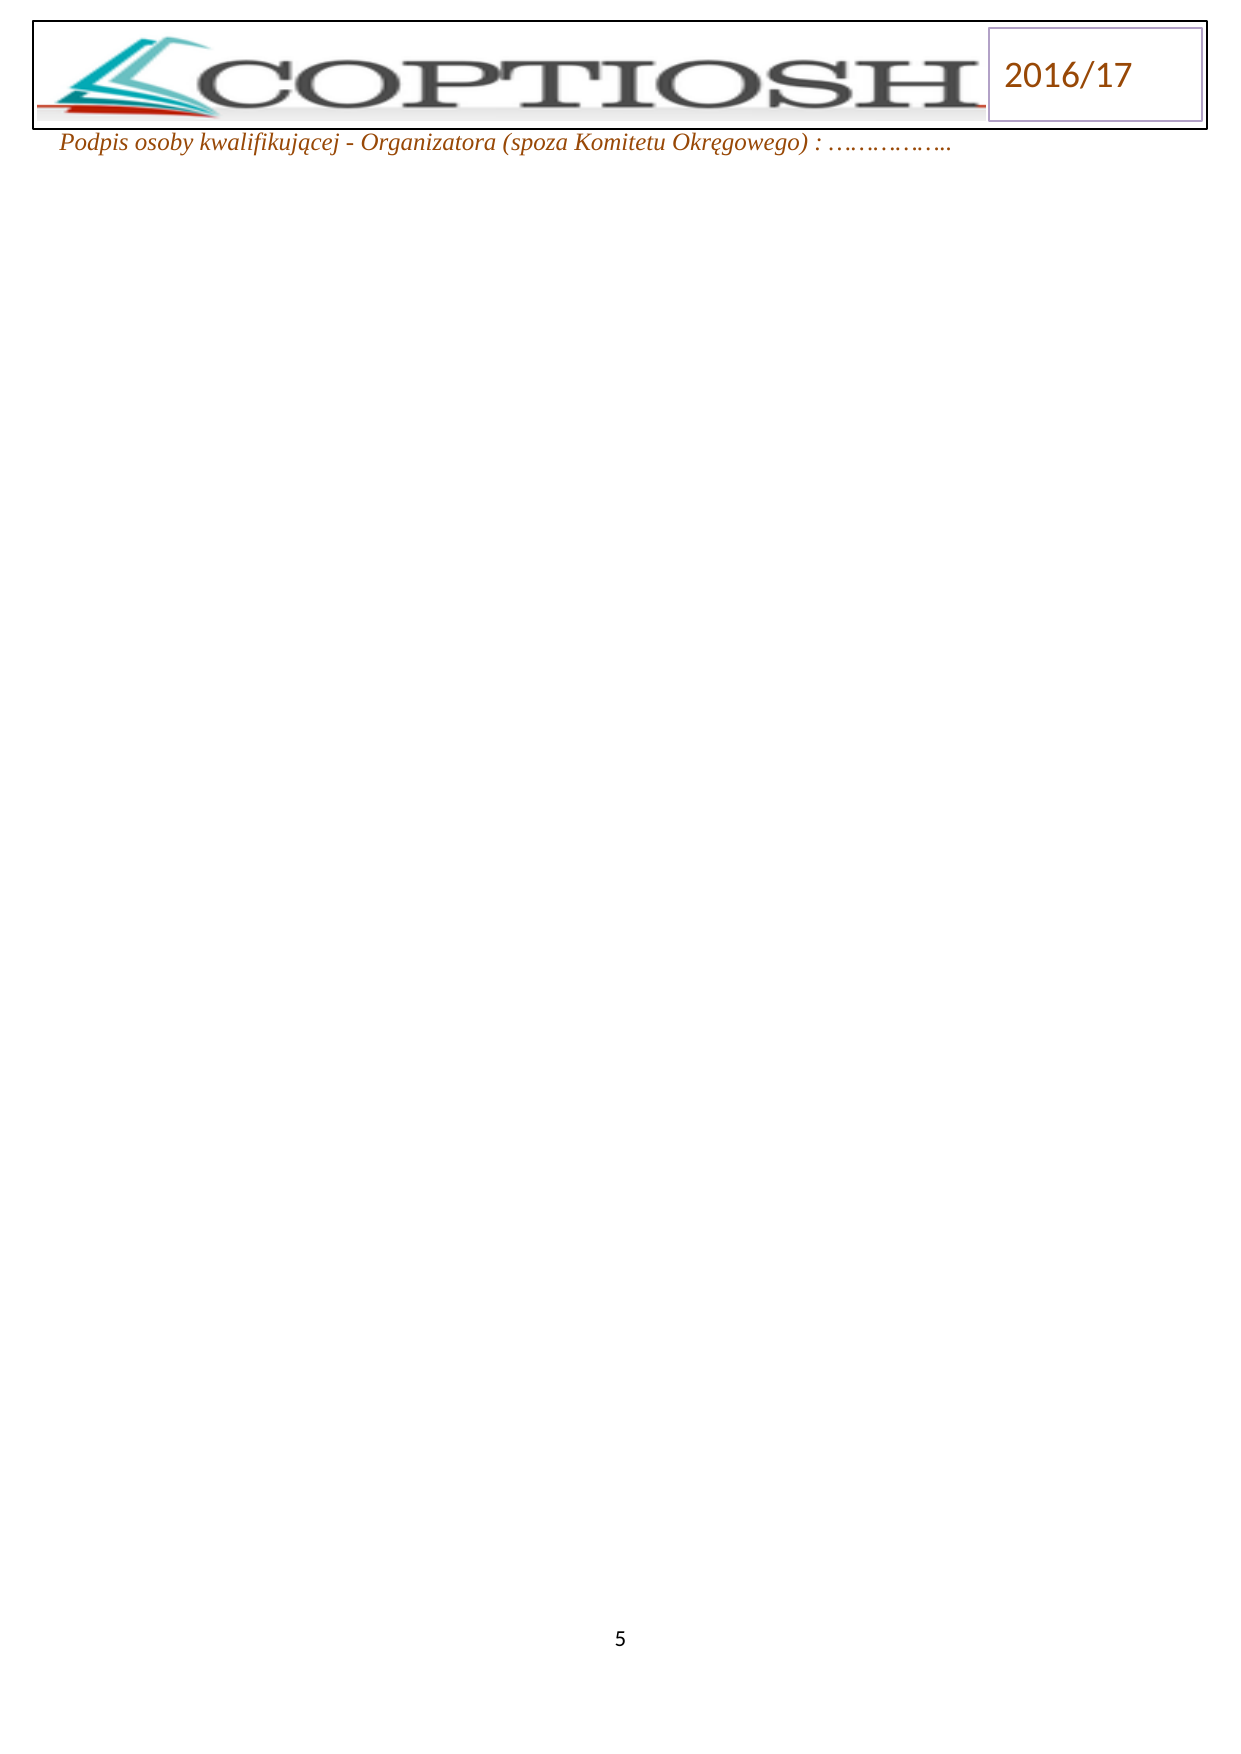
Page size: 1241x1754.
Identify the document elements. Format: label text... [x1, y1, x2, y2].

text Podpis osoby kwalifikującej - Organizatora (spoza Komitetu Okręgowego) : …………….. [59, 127, 1181, 155]
picture [37, 27, 986, 121]
